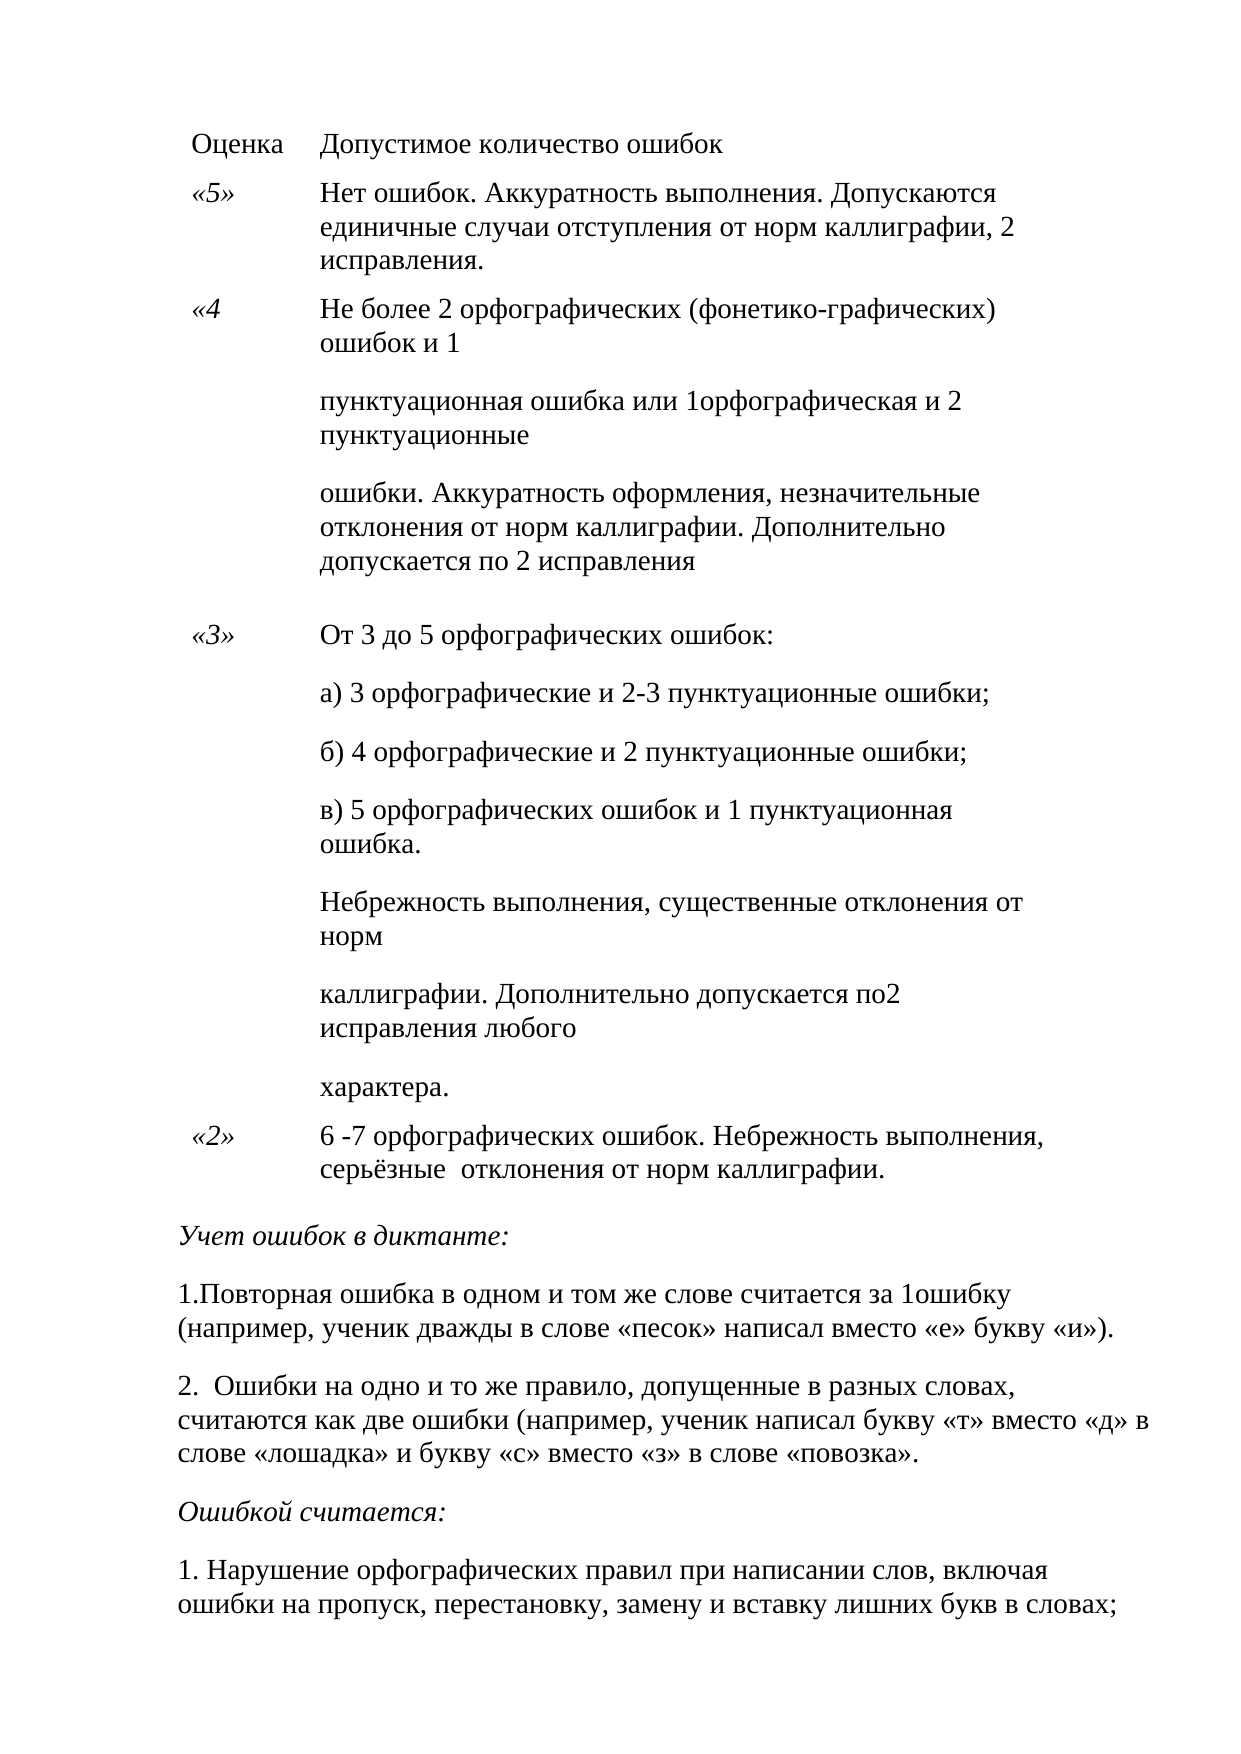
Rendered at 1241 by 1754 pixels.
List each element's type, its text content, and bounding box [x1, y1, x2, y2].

table_cell Нет ошибок. Аккуратность выполнения. Допускаются единичные случаи отступления от норм каллиграфии, 2 исправления. [304, 167, 1077, 283]
table_cell «2» [176, 1110, 304, 1218]
text Ошибкой считается: [177, 1494, 1152, 1527]
text 1.Повторная ошибка в одном и том же слове считается за 1ошибку (например, ученик дважды в слове «песок» написал вместо «е» букву «и»). [177, 1276, 1152, 1343]
table_cell Не более 2 орфографических (фонетико-графических) ошибок и 1 пунктуационная ошибка или 1орфографическая и 2 пунктуационные ошибки. Аккуратность оформления, незначительные отклонения от норм каллиграфии. Дополнительно допускается по 2 исправления [304, 284, 1077, 609]
table_header Допустимое количество ошибок [304, 118, 1077, 167]
table_cell 6 -7 орфографических ошибок. Небрежность выполнения, серьёзные отклонения от норм каллиграфии. [304, 1110, 1077, 1218]
table_cell «3» [176, 609, 304, 1110]
table_cell От 3 до 5 орфографических ошибок: а) 3 орфографические и 2-3 пунктуационные ошибки; б) 4 орфографические и 2 пунктуационные ошибки; в) 5 орфографических ошибок и 1 пунктуационная ошибка. Небрежность выполнения, существенные отклонения от норм каллиграфии. Дополнительно допускается по2 исправления любого характера. [304, 609, 1077, 1110]
text 2. Ошибки на одно и то же правило, допущенные в разных словах, считаются как две ошибки (например, ученик написал букву «т» вместо «д» в слове «лошадка» и букву «с» вместо «з» в слове «повозка». [177, 1368, 1152, 1469]
text 1. Нарушение орфографических правил при написании слов, включая ошибки на пропуск, перестановку, замену и вставку лишних букв в словах; [177, 1552, 1152, 1619]
table_cell «5» [176, 167, 304, 283]
table_header Оценка [176, 118, 304, 167]
text Учет ошибок в диктанте: [177, 1218, 1152, 1251]
table_cell «4 [176, 284, 304, 609]
